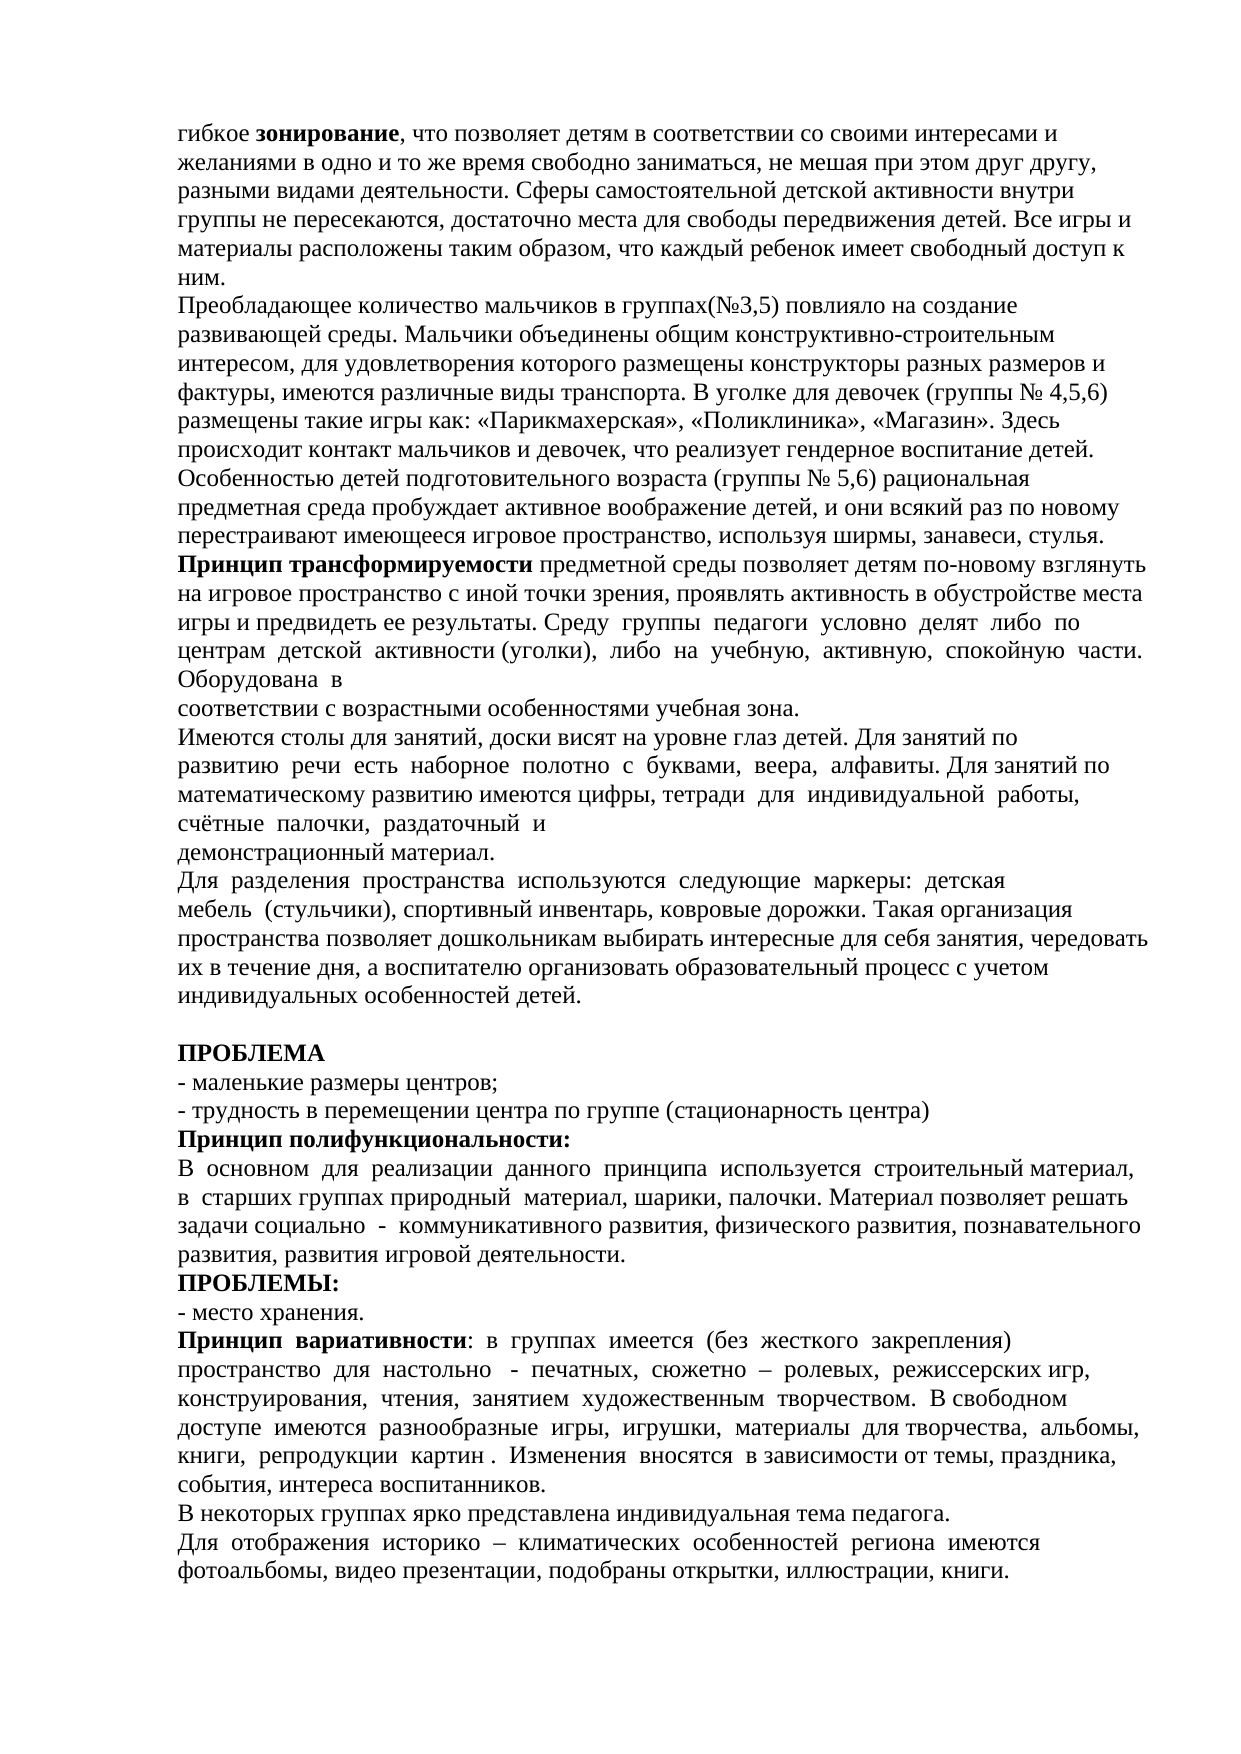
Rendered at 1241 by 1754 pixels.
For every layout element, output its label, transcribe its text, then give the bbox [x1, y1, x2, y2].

text Принцип вариативности: в группах имеется (без жесткого закрепления) [177, 1326, 1152, 1354]
text мебель (стульчики), спортивный инвентарь, ковровые дорожки. Такая организация пространства позволяет дошкольникам выбирать интересные для себя занятия, чередовать их в течение дня, а воспитателю организовать образовательный процесс с учетом индивидуальных особенностей детей. [177, 894, 1152, 1009]
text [177, 118, 1152, 291]
text ПРОБЛЕМЫ: [177, 1268, 1152, 1297]
text В некоторых группах ярко представлена индивидуальная тема педагога. [177, 1498, 1152, 1527]
text развитию речи есть наборное полотно с буквами, веера, алфавиты. Для занятий по математическому развитию имеются цифры, тетради для индивидуальной работы, счётные палочки, раздаточный и [177, 751, 1152, 837]
text - маленькие размеры центров; [177, 1067, 1152, 1096]
text Особенностью детей подготовительного возраста (группы № 5,6) рациональная предметная среда пробуждает активное воображение детей, и они всякий раз по новому перестраивают имеющееся игровое пространство, используя ширмы, занавеси, стулья. [177, 463, 1152, 549]
text Для отображения историко – климатических особенностей региона имеются фотоальбомы, видео презентации, подобраны открытки, иллюстрации, книги. [177, 1527, 1152, 1584]
text Преобладающее количество мальчиков в группах(№3,5) повлияло на создание развивающей среды. Мальчики объединены общим конструктивно-строительным интересом, для удовлетворения которого размещены конструкторы разных размеров и фактуры, имеются различные виды транспорта. В уголке для девочек (группы № 4,5,6) размещены такие игры как: «Парикмахерская», «Поликлиника», «Магазин». Здесь происходит контакт мальчиков и девочек, что реализует гендерное воспитание детей. [177, 291, 1152, 463]
text Принцип трансформируемости предметной среды позволяет детям по-новому взглянуть на игровое пространство с иной точки зрения, проявлять активность в обустройстве места игры и предвидеть ее результаты. Среду группы педагоги условно делят либо по центрам детской активности (уголки), либо на учебную, активную, спокойную части. Оборудована в [177, 549, 1152, 693]
text В основном для реализации данного принципа используется строительный материал, в старших группах природный материал, шарики, палочки. Материал позволяет решать задачи социально - коммуникативного развития, физического развития, познавательного развития, развития игровой деятельности. [177, 1153, 1152, 1268]
text пространство для настольно - печатных, сюжетно – ролевых, режиссерских игр, конструирования, чтения, занятием художественным творчеством. В свободном доступе имеются разнообразные игры, игрушки, материалы для творчества, альбомы, книги, репродукции картин . Изменения вносятся в зависимости от темы, праздника, события, интереса воспитанников. [177, 1354, 1152, 1498]
text соответствии с возрастными особенностями учебная зона. [177, 693, 1152, 722]
text - место хранения. [177, 1297, 1152, 1326]
text Имеются столы для занятий, доски висят на уровне глаз детей. Для занятий по [177, 722, 1152, 751]
text демонстрационный материал. [177, 837, 1152, 866]
text Для разделения пространства используются следующие маркеры: детская [177, 866, 1152, 894]
text Принцип полифункциональности: [177, 1124, 1152, 1153]
text - трудность в перемещении центра по группе (стационарность центра) [177, 1096, 1152, 1124]
text ПРОБЛЕМА [177, 1038, 1152, 1067]
